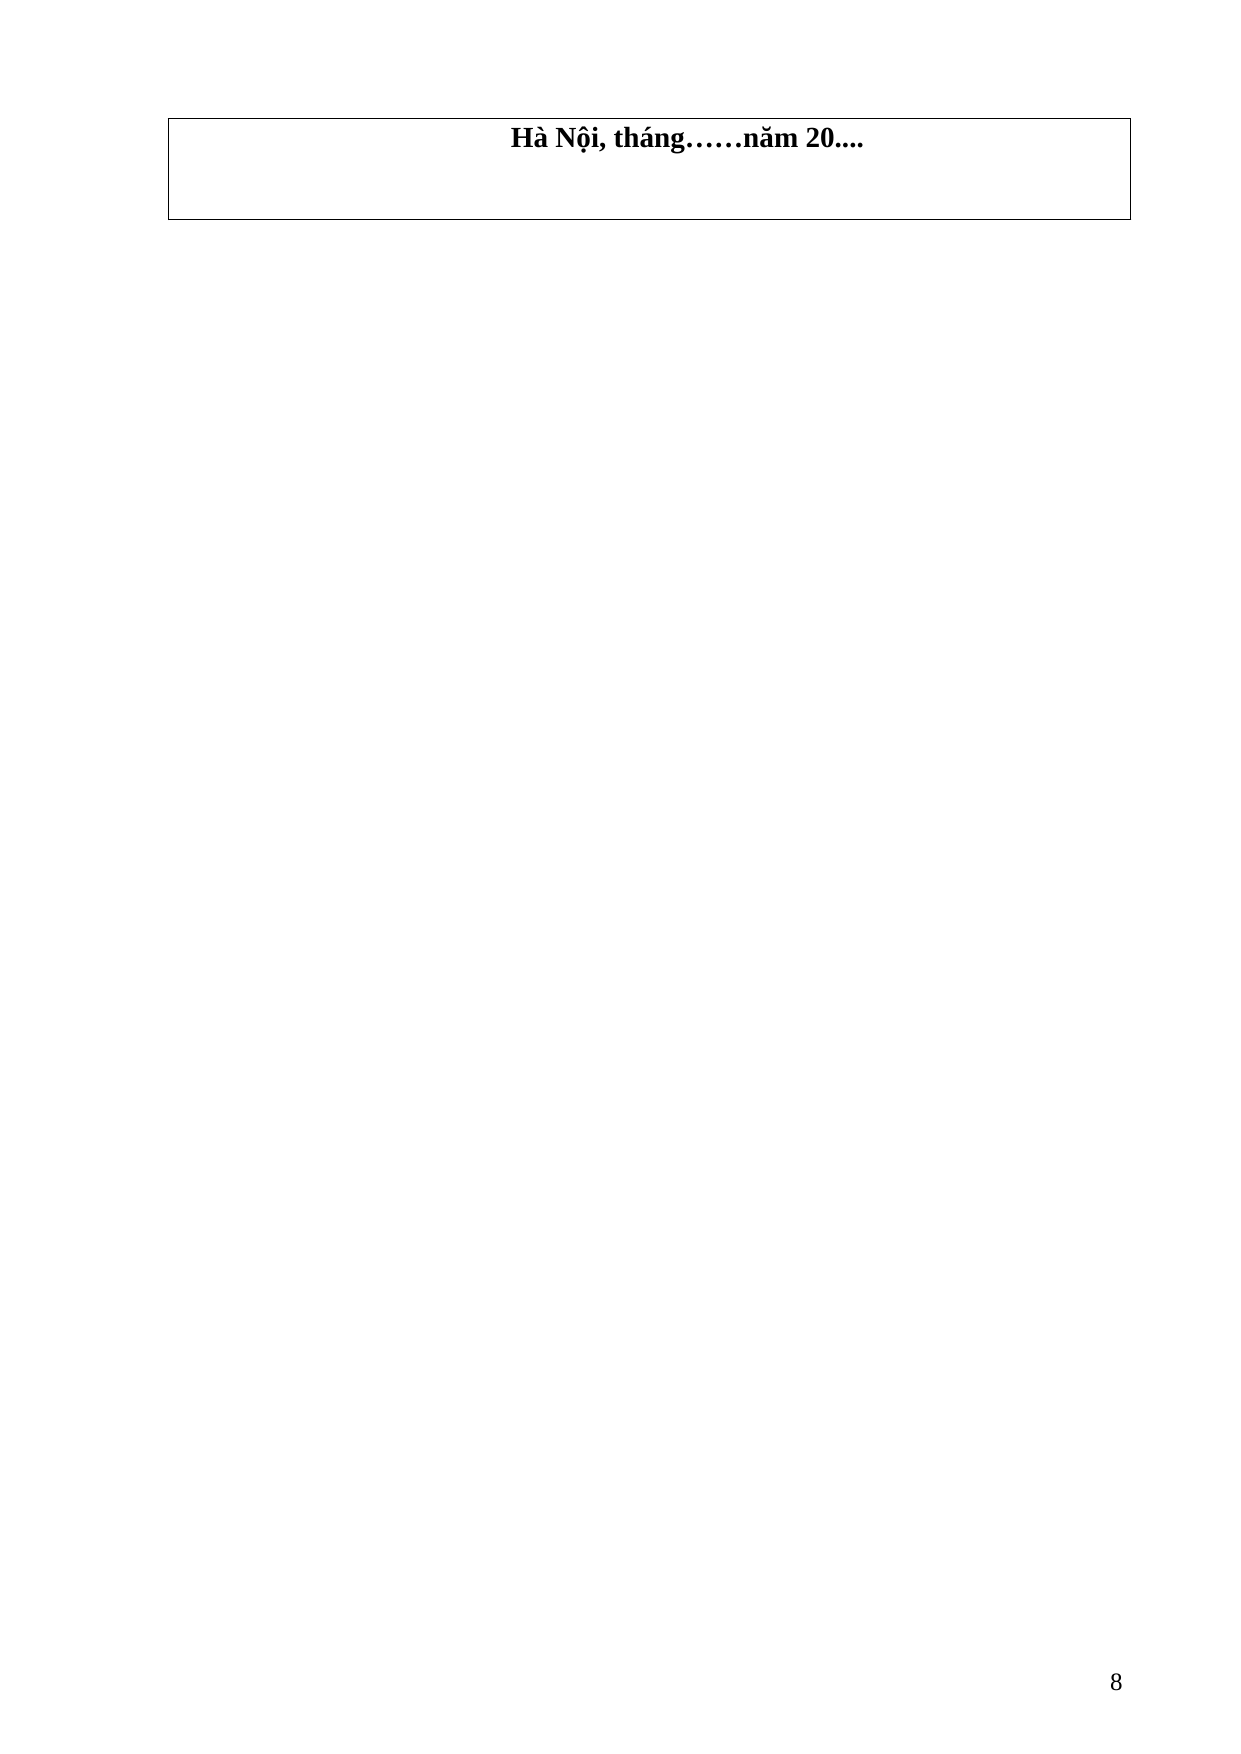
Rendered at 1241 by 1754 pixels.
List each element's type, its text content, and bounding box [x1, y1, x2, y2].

text Hà Nội, tháng……năm 20.... [169, 119, 1130, 219]
